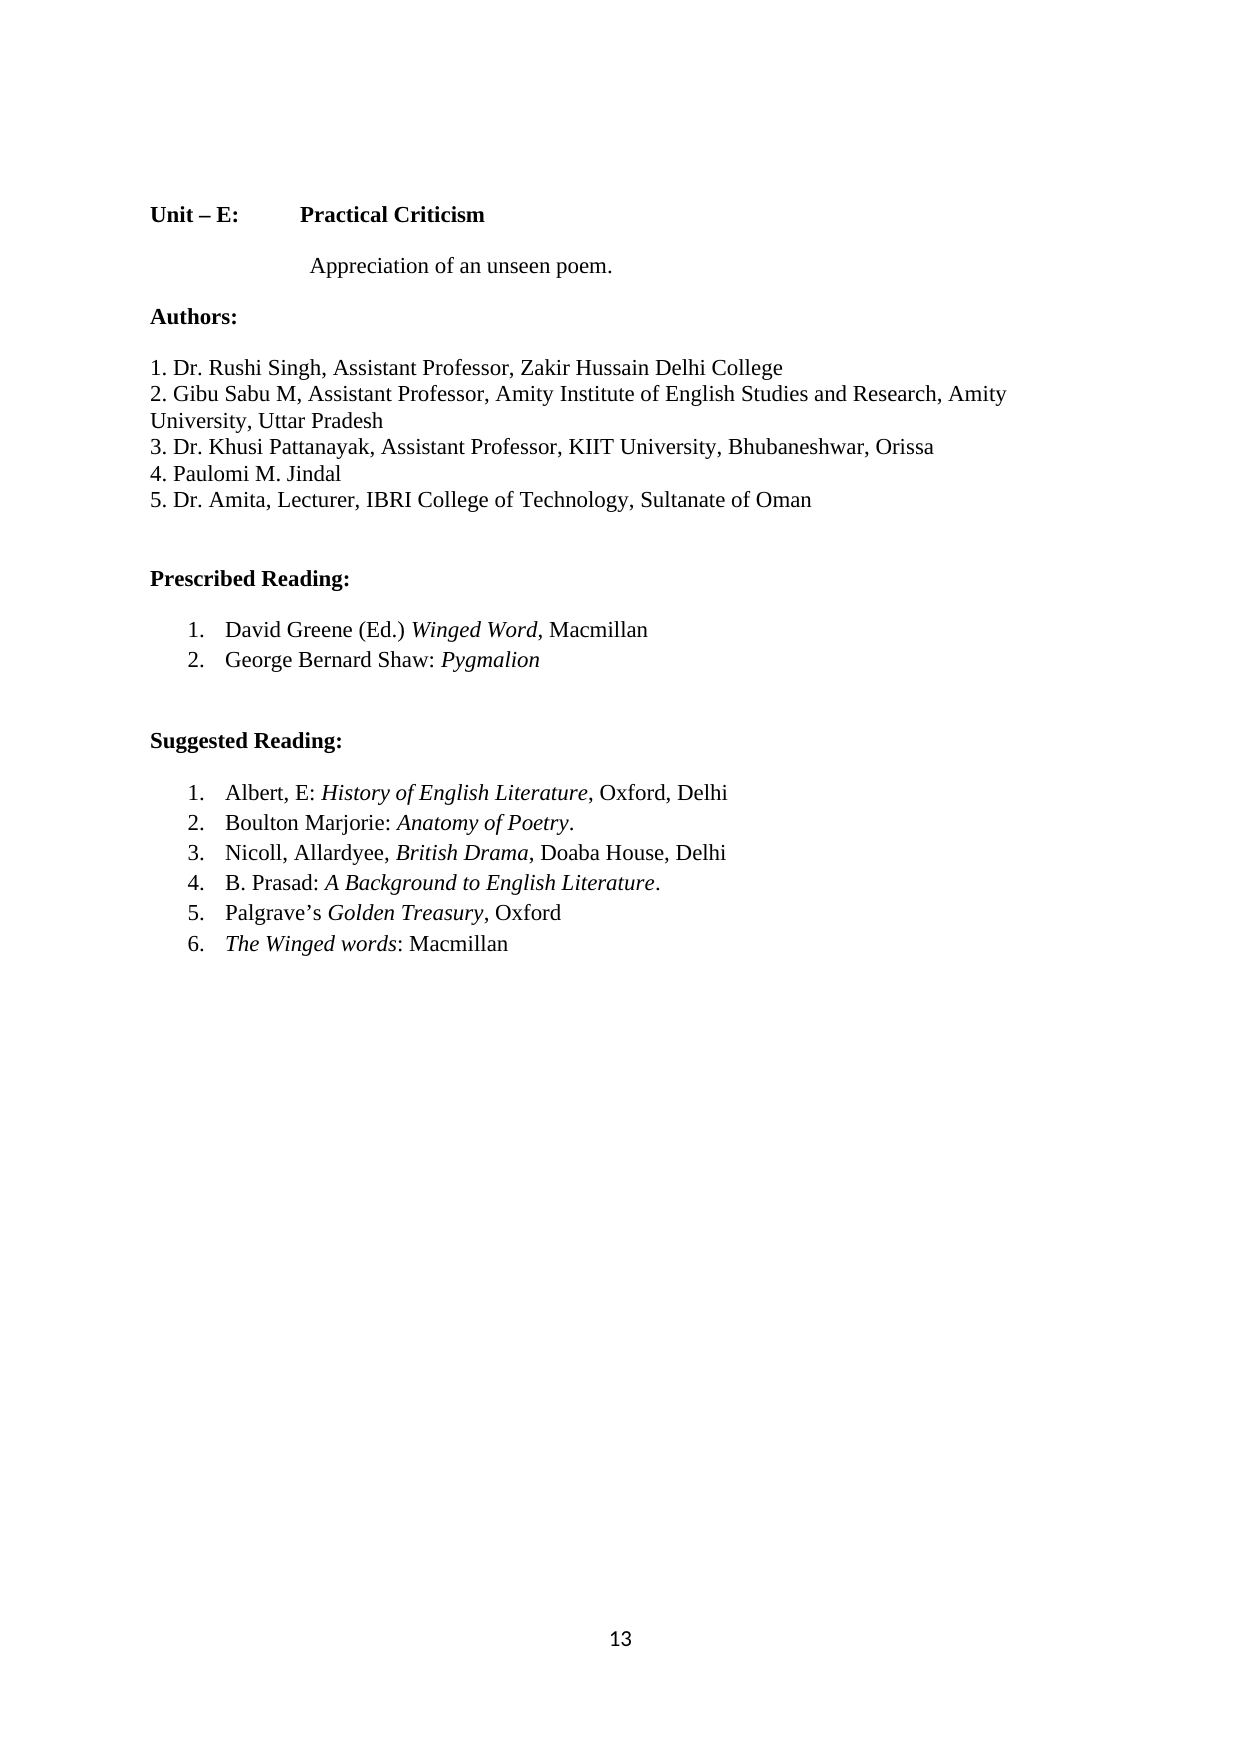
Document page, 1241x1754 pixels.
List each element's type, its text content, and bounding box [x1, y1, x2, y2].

text 4. Paulomi M. Jindal [150, 459, 1090, 486]
text Suggested Reading: [150, 727, 1090, 754]
list George Bernard Shaw: Pygmalion [187, 646, 1090, 673]
list Palgrave’s Golden Treasury, Oxford [187, 899, 1090, 926]
text Prescribed Reading: [150, 565, 1090, 591]
list The Winged words: Macmillan [187, 929, 1090, 956]
list B. Prasad: A Background to English Literature. [187, 869, 1090, 896]
text 2. Gibu Sabu M, Assistant Professor, Amity Institute of English Studies and Research, Amity University, Uttar Pradesh [150, 381, 1090, 433]
text Authors: [150, 303, 1090, 329]
text 1. Dr. Rushi Singh, Assistant Professor, Zakir Hussain Delhi College [150, 354, 1090, 381]
list Appreciation of an unseen poem. [309, 252, 1090, 278]
list David Greene (Ed.) Winged Word, Macmillan [187, 616, 1090, 642]
list Boulton Marjorie: Anatomy of Poetry. [187, 809, 1090, 835]
text 3. Dr. Khusi Pattanayak, Assistant Professor, KIIT University, Bhubaneshwar, Orissa [150, 433, 1090, 459]
text Unit – E: Practical Criticism [150, 201, 1090, 227]
list Nicoll, Allardyee, British Drama, Doaba House, Delhi [187, 839, 1090, 865]
list Albert, E: History of English Literature, Oxford, Delhi [187, 778, 1090, 805]
text 5. Dr. Amita, Lecturer, IBRI College of Technology, Sultanate of Oman [150, 486, 1090, 512]
